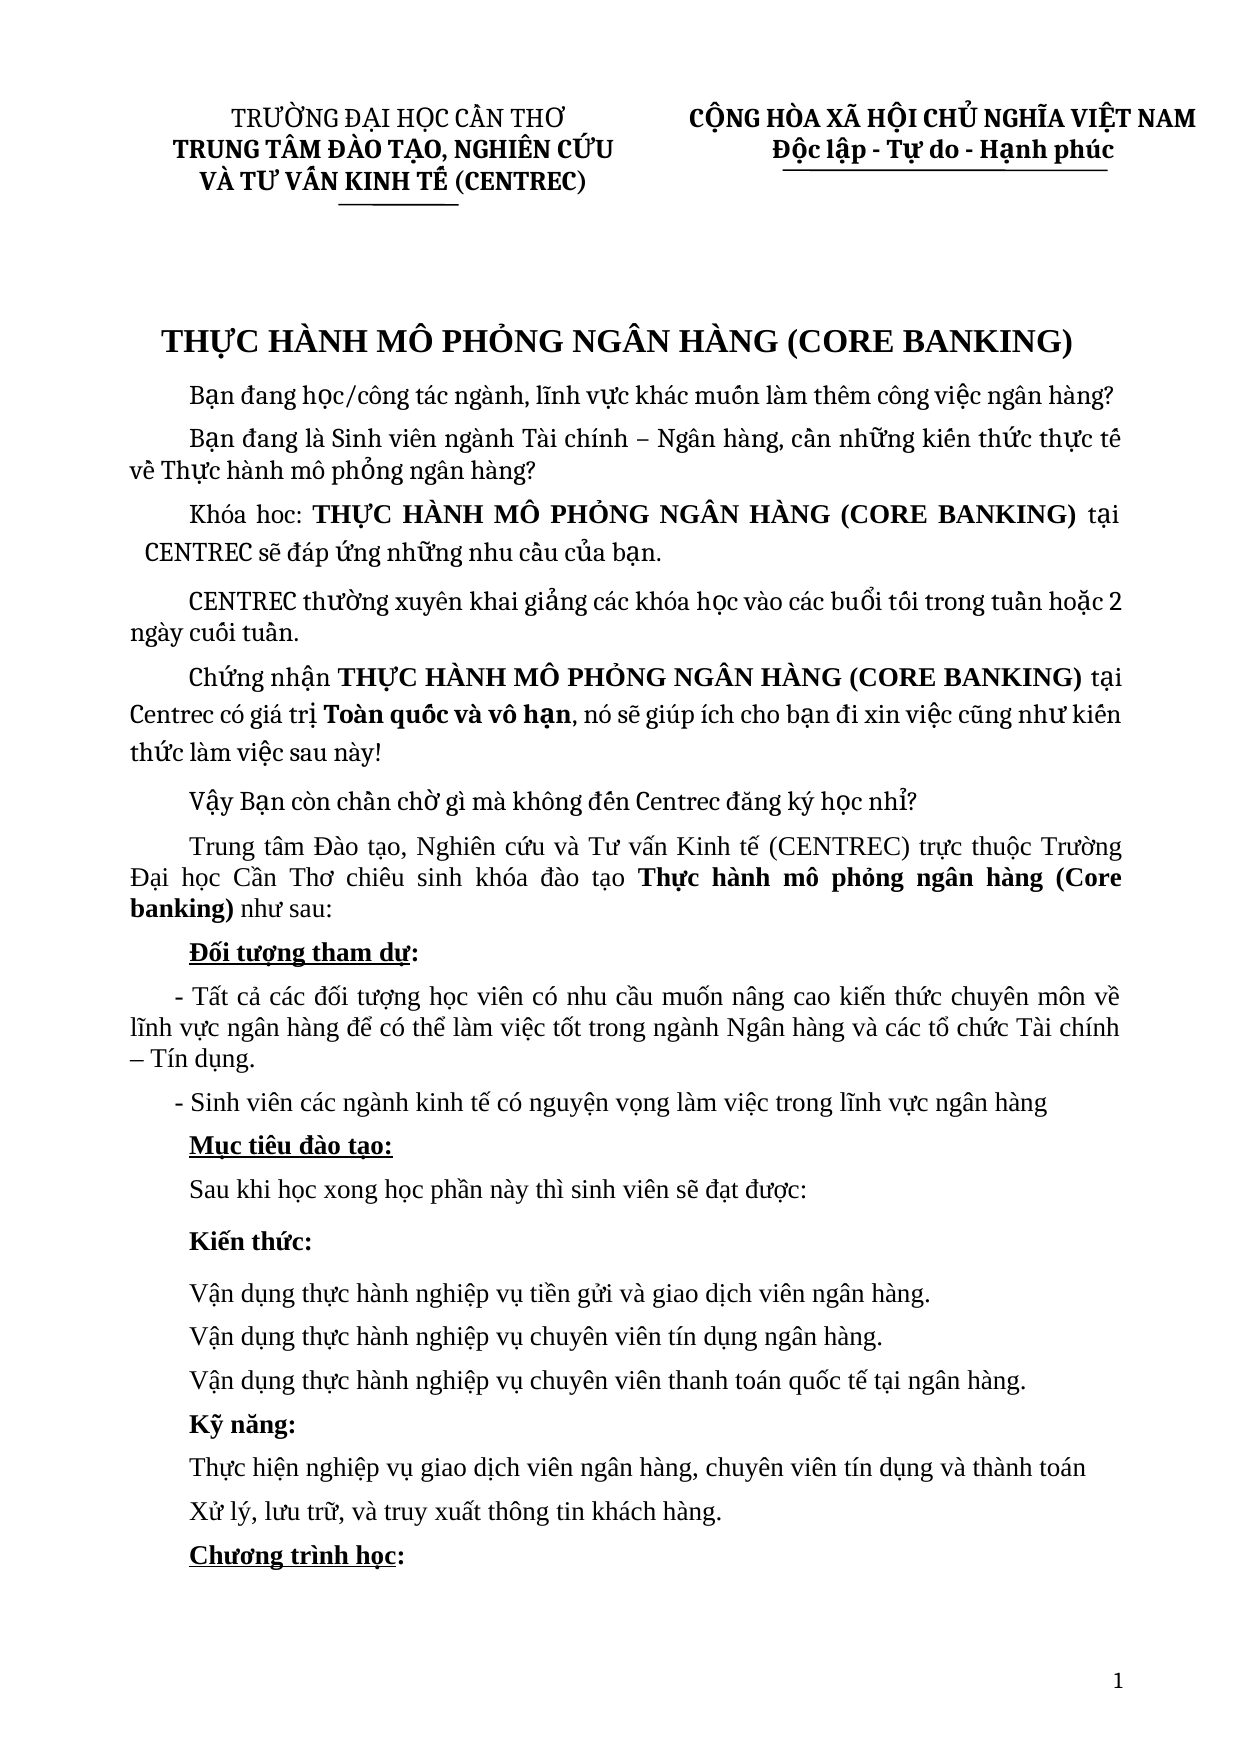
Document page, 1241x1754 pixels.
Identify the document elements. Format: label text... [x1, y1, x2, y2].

text - Sinh viên các ngành kinh tế có nguyện vọng làm việc trong lĩnh vực ngân hàng [130, 1086, 1122, 1117]
text Vận dụng thực hành nghiệp vụ chuyên viên thanh toán quốc tế tại ngân hàng. [189, 1364, 1122, 1395]
text Xử lý, lưu trữ, và truy xuất thông tin khách hàng. [189, 1495, 1122, 1526]
text - Tất cả các đối tượng học viên có nhu cầu muốn nâng cao kiến thức chuyên môn về lĩnh vực ngân hàng để có thể làm việc tốt trong ngành Ngân hàng và các tổ chức Tài chính – Tín dụng. [130, 980, 1122, 1073]
text Khóa hoc: THỰC HÀNH MÔ PHỎNG NGÂN HÀNG (CORE BANKING) tại CENTREC sẽ đáp ứng những nhu cầu của bạn. [145, 498, 1119, 568]
text Kỹ năng: [189, 1408, 1122, 1439]
text Vậy Bạn còn chần chờ gì mà không đến Centrec đăng ký học nhỉ? [130, 786, 1122, 818]
text Bạn đang là Sinh viên ngành Tài chính – Ngân hàng, cần những kiến thức thực tế về Thực hành mô phỏng ngân hàng? [130, 423, 1122, 486]
text Bạn đang học/công tác ngành, lĩnh vực khác muốn làm thêm công việc ngân hàng? [130, 380, 1122, 411]
text Chứng nhận THỰC HÀNH MÔ PHỎNG NGÂN HÀNG (CORE BANKING) tại Centrec có giá trị Toàn quốc và vô hạn, nó sẽ giúp ích cho bạn đi xin việc cũng như kiến thức làm việc sau này! [130, 661, 1122, 768]
text Vận dụng thực hành nghiệp vụ tiền gửi và giao dịch viên ngân hàng. [189, 1277, 1122, 1308]
text Sau khi học xong học phần này thì sinh viên sẽ đạt được: [130, 1173, 1122, 1204]
text Kiến thức: [130, 1225, 1122, 1256]
text THỰC HÀNH MÔ PHỎNG NGÂN HÀNG (CORE BANKING) [86, 321, 1149, 360]
text Đối tượng tham dự: [130, 936, 1122, 967]
text Thực hiện nghiệp vụ giao dịch viên ngân hàng, chuyên viên tín dụng và thành toán [189, 1451, 1122, 1483]
text Chương trình học: [130, 1539, 1122, 1570]
table_header TRƯỜNG ĐẠI HỌC CẦN THƠ TRUNG TÂM ĐÀO TẠO, NGHIÊN CỨU VÀ TƯ VẤN KINH TẾ (CENTREC) [130, 104, 647, 259]
text CENTREC thường xuyên khai giảng các khóa học vào các buổi tối trong tuần hoặc 2 ngày cuối tuần. [130, 586, 1122, 649]
text Mục tiêu đào tạo: [130, 1129, 1122, 1160]
table_header CỘNG HÒA XÃ HỘI CHỦ NGHĨA VIỆT NAM Độc lập - Tự do - Hạnh phúc [647, 104, 1239, 259]
text Trung tâm Đào tạo, Nghiên cứu và Tư vấn Kinh tế (CENTREC) trực thuộc Trường Đại học Cần Thơ chiêu sinh khóa đào tạo Thực hành mô phỏng ngân hàng (Core banking) như sau: [130, 830, 1122, 923]
text Vận dụng thực hành nghiệp vụ chuyên viên tín dụng ngân hàng. [189, 1321, 1122, 1352]
